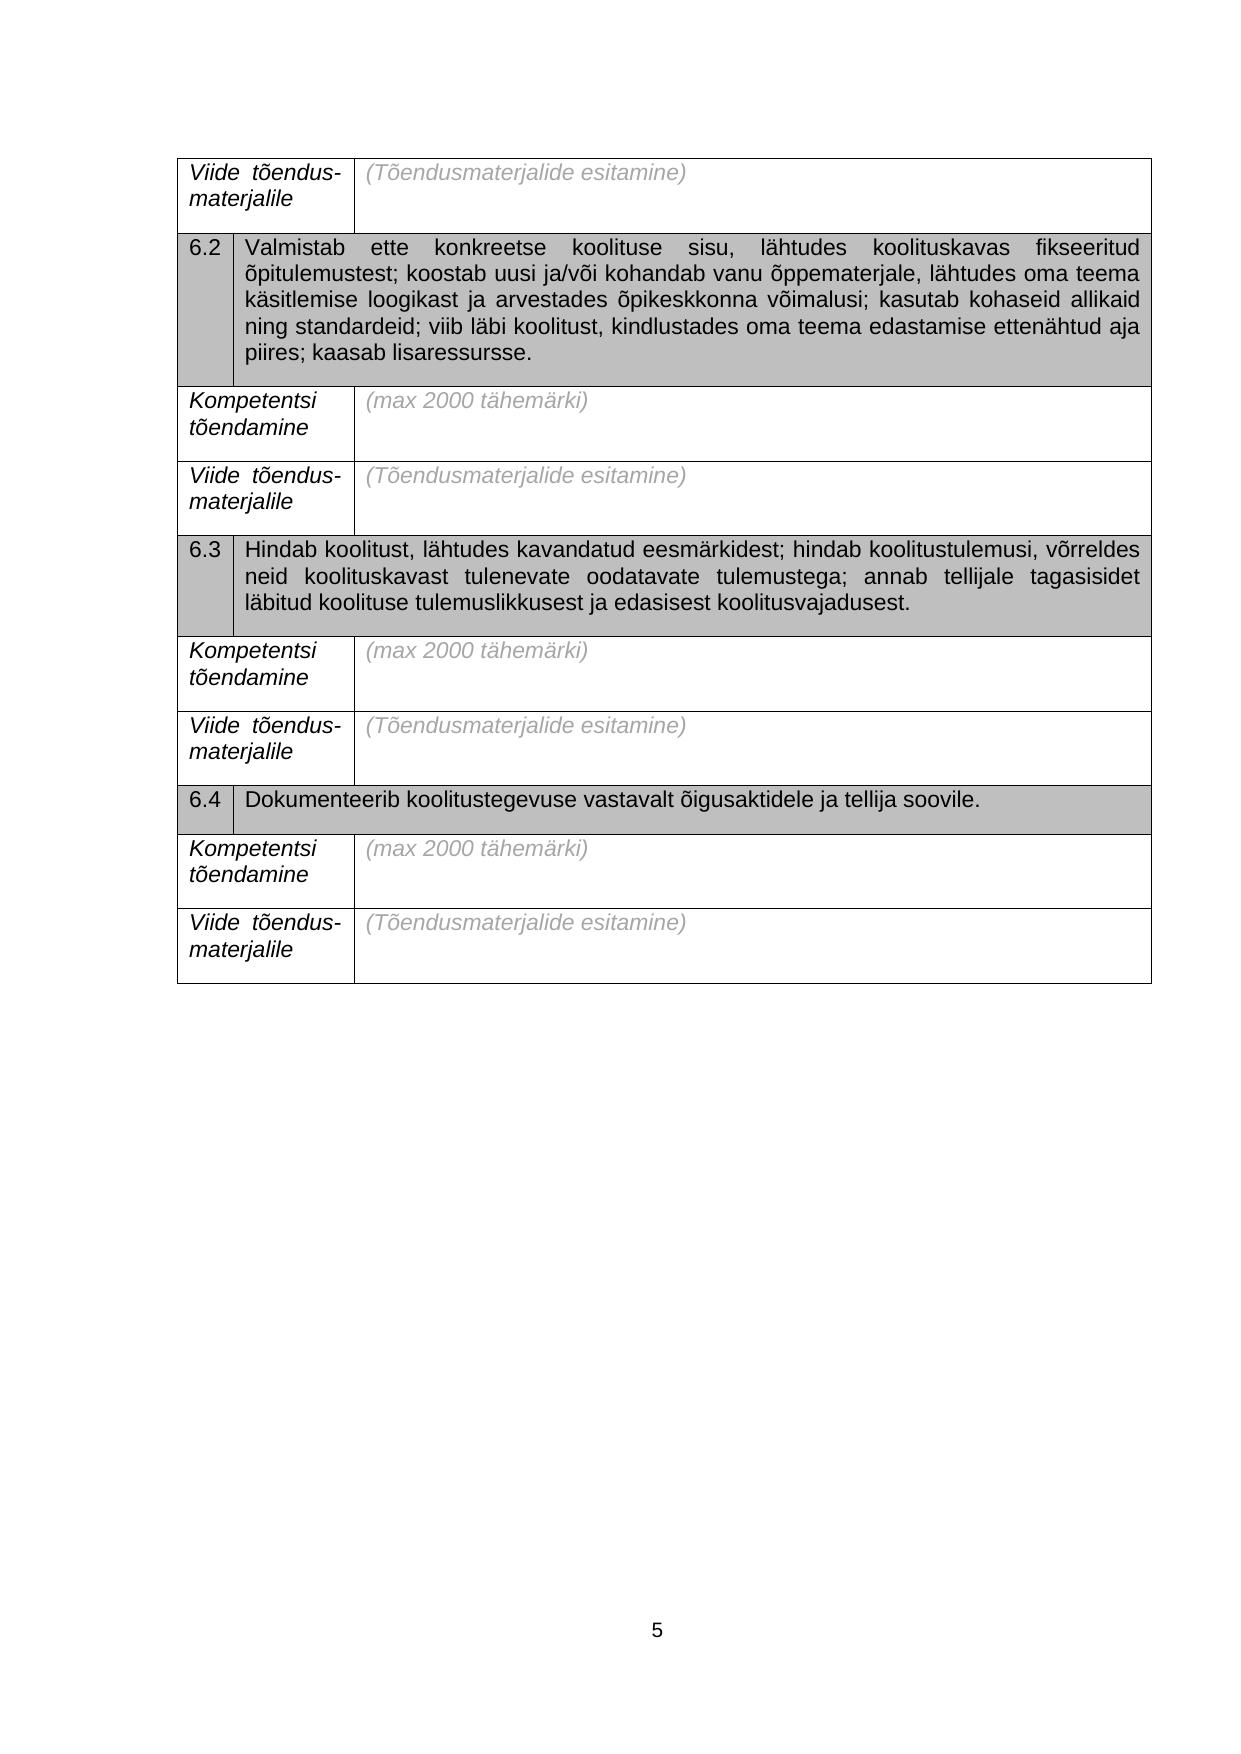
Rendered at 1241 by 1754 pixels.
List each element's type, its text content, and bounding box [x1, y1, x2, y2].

table_cell 6.4 [178, 786, 233, 834]
table_cell Kompetentsi tõendamine [178, 637, 354, 711]
table_cell (Tõendusmaterjalide esitamine) [355, 159, 1151, 232]
table_cell Viide tõendus-materjalile [178, 462, 354, 535]
table_cell 6.2 [178, 234, 233, 386]
table_cell Valmistab ette konkreetse koolituse sisu, lähtudes koolituskavas fikseeritud õpitulemustest; koostab uusi ja/või kohandab vanu õppematerjale, lähtudes oma teema käsitlemise loogikast ja arvestades õpikeskkonna võimalusi; kasutab kohaseid allikaid ning standardeid; viib läbi koolitust, kindlustades oma teema edastamise ettenähtud aja piires; kaasab lisaressursse. [234, 234, 1151, 386]
table_cell Kompetentsi tõendamine [178, 387, 354, 461]
table_cell (max 2000 tähemärki) [355, 387, 1151, 461]
table_cell Hindab koolitust, lähtudes kavandatud eesmärkidest; hindab koolitustulemusi, võrreldes neid koolituskavast tulenevate oodatavate tulemustega; annab tellijale tagasisidet läbitud koolituse tulemuslikkusest ja edasisest koolitusvajadusest. [234, 536, 1151, 636]
table_cell Viide tõendus-materjalile [178, 159, 354, 232]
table_cell 6.3 [178, 536, 233, 636]
table_cell Viide tõendus-materjalile [178, 712, 354, 785]
table_cell (Tõendusmaterjalide esitamine) [355, 462, 1151, 535]
table_cell Kompetentsi tõendamine [178, 835, 354, 908]
table_cell (max 2000 tähemärki) [355, 637, 1151, 711]
table_cell (Tõendusmaterjalide esitamine) [355, 909, 1151, 983]
table_cell (Tõendusmaterjalide esitamine) [355, 712, 1151, 785]
table_cell Viide tõendus-materjalile [178, 909, 354, 983]
table_cell Dokumenteerib koolitustegevuse vastavalt õigusaktidele ja tellija soovile. [234, 786, 1151, 834]
table_cell (max 2000 tähemärki) [355, 835, 1151, 908]
